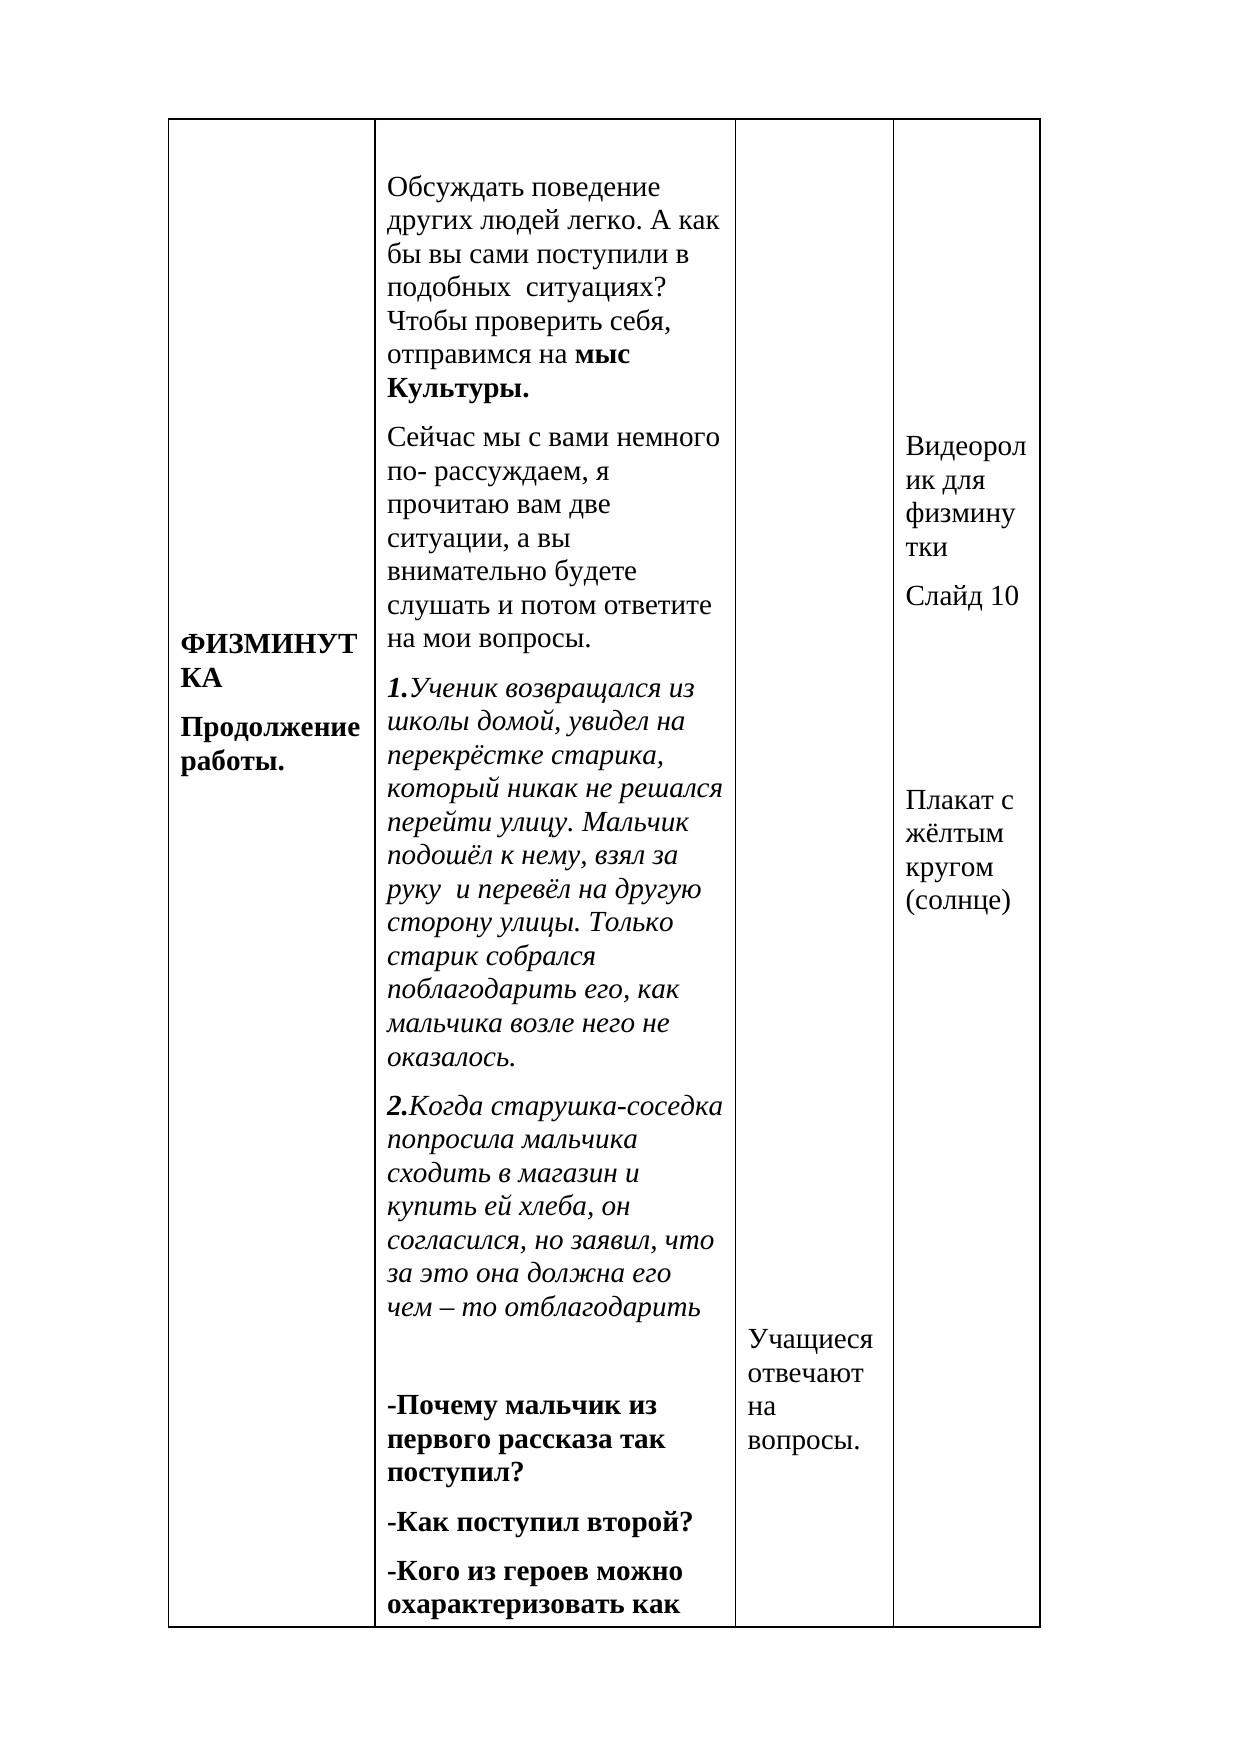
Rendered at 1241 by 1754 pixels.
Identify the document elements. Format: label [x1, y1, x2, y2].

table_cell [894, 120, 1039, 1626]
table_cell [376, 120, 735, 1626]
table_cell [736, 120, 893, 1626]
table_cell [169, 120, 374, 1626]
